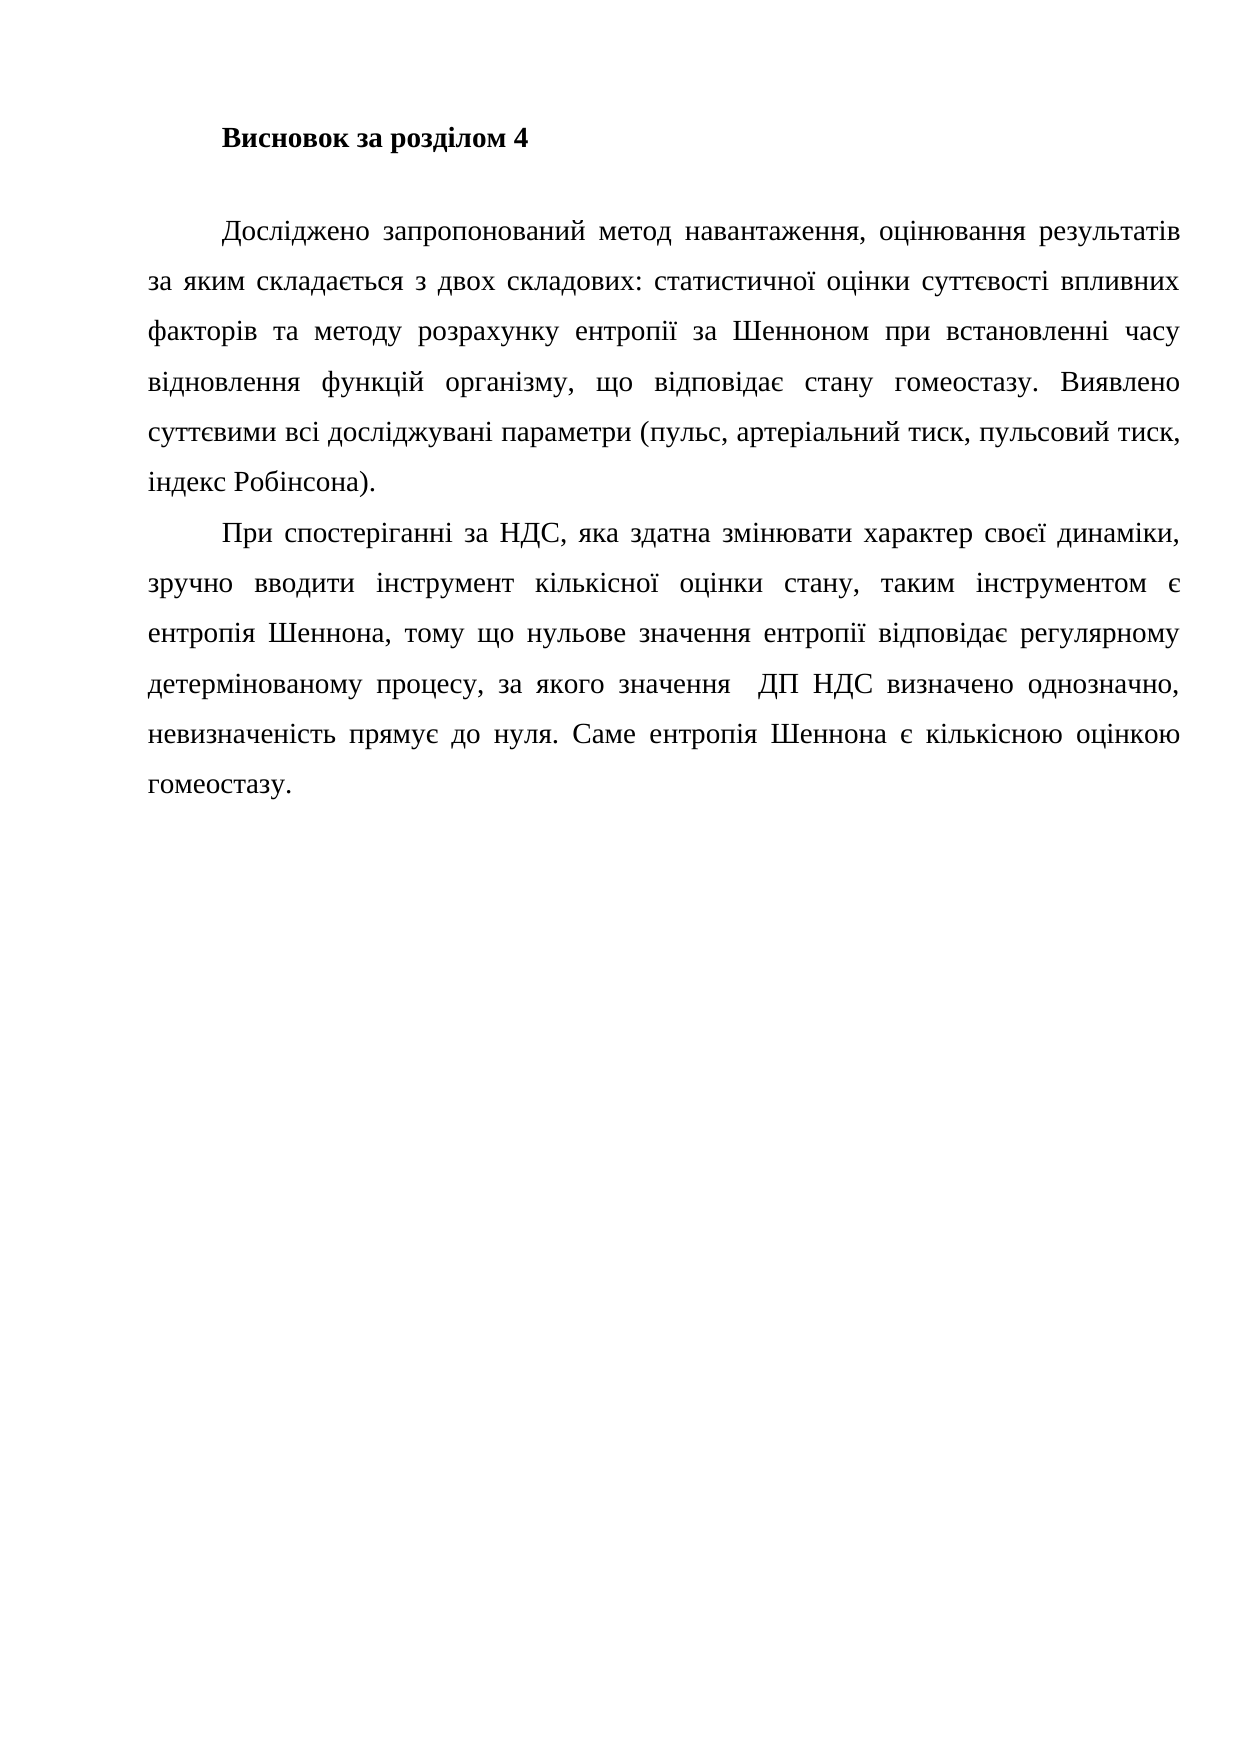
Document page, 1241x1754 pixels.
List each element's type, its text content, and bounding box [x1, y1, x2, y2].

text При спостеріганні за НДС, яка здатна змінювати характер своєї динаміки, зручно вводити інструмент кількісної оцінки стану, таким інструментом є ентропія Шеннона, тому що нульове значення ентропії відповідає регулярному детермінованому процесу, за якого значення ДП НДС визначено однозначно, невизначеність прямує до нуля. Саме ентропія Шеннона є кількісною оцінкою гомеостазу. [148, 515, 1181, 800]
text Досліджено запропонований метод навантаження, оцінювання результатів за яким складається з двох складових: статистичної оцінки суттєвості впливних факторів та методу розрахунку ентропії за Шенноном при встановленні часу відновлення функцій організму, що відповідає стану гомеостазу. Виявлено суттєвими всі досліджувані параметри (пульс, артеріальний тиск, пульсовий тиск, індекс Робінсона). [148, 213, 1181, 498]
subtitle Висновок за розділом 4 [148, 121, 1181, 154]
